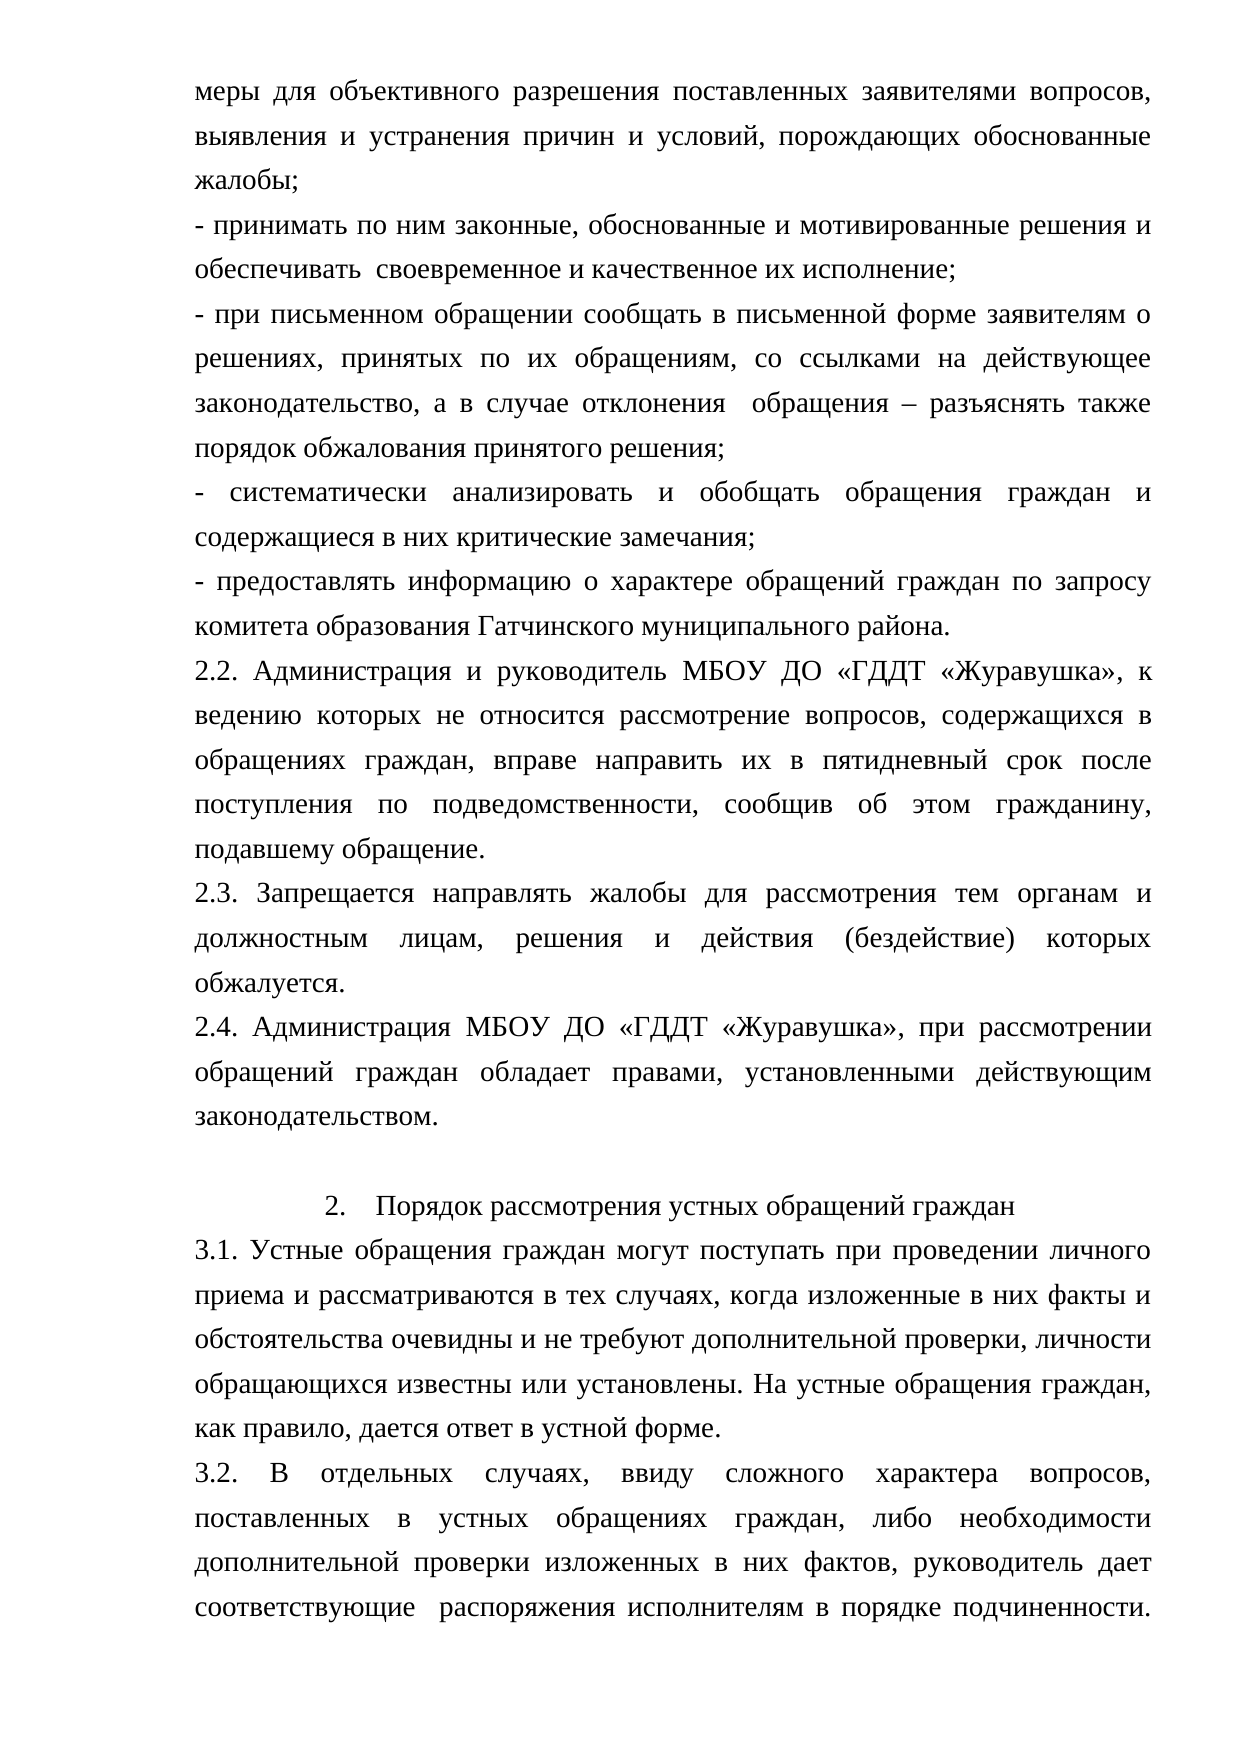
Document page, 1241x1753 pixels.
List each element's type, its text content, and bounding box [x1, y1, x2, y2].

text 2.4. Администрация МБОУ ДО «ГДДТ «Журавушка», при рассмотрении обращений граждан обладает правами, установленными действующим законодательством. [194, 1009, 1152, 1132]
text - принимать по ним законные, обоснованные и мотивированные решения и обеспечивать своевременное и качественное их исполнение; [194, 207, 1152, 285]
text - при письменном обращении сообщать в письменной форме заявителям о решениях, принятых по их обращениям, со ссылками на действующее законодательство, а в случае отклонения обращения – разъяснять также порядок обжалования принятого решения; [194, 296, 1152, 463]
text 2.3. Запрещается направлять жалобы для рассмотрения тем органам и должностным лицам, решения и действия (бездействие) которых обжалуется. [194, 876, 1152, 998]
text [194, 1455, 1152, 1622]
text 3.1. Устные обращения граждан могут поступать при проведении личного приема и рассматриваются в тех случаях, когда изложенные в них факты и обстоятельства очевидны и не требуют дополнительной проверки, личности обращающихся известны или установлены. На устные обращения граждан, как правило, дается ответ в устной форме. [194, 1232, 1152, 1444]
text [194, 73, 1152, 196]
text 2.2. Администрация и руководитель МБОУ ДО «ГДДТ «Журавушка», к ведению которых не относится рассмотрение вопросов, содержащихся в обращениях граждан, вправе направить их в пятидневный срок после поступления по подведомственности, сообщив об этом гражданину, подавшему обращение. [194, 653, 1152, 864]
text - предоставлять информацию о характере обращений граждан по запросу комитета образования Гатчинского муниципального района. [194, 563, 1152, 642]
text - систематически анализировать и обобщать обращения граждан и содержащиеся в них критические замечания; [194, 474, 1152, 552]
text 2. Порядок рассмотрения устных обращений граждан [154, 1188, 1152, 1221]
